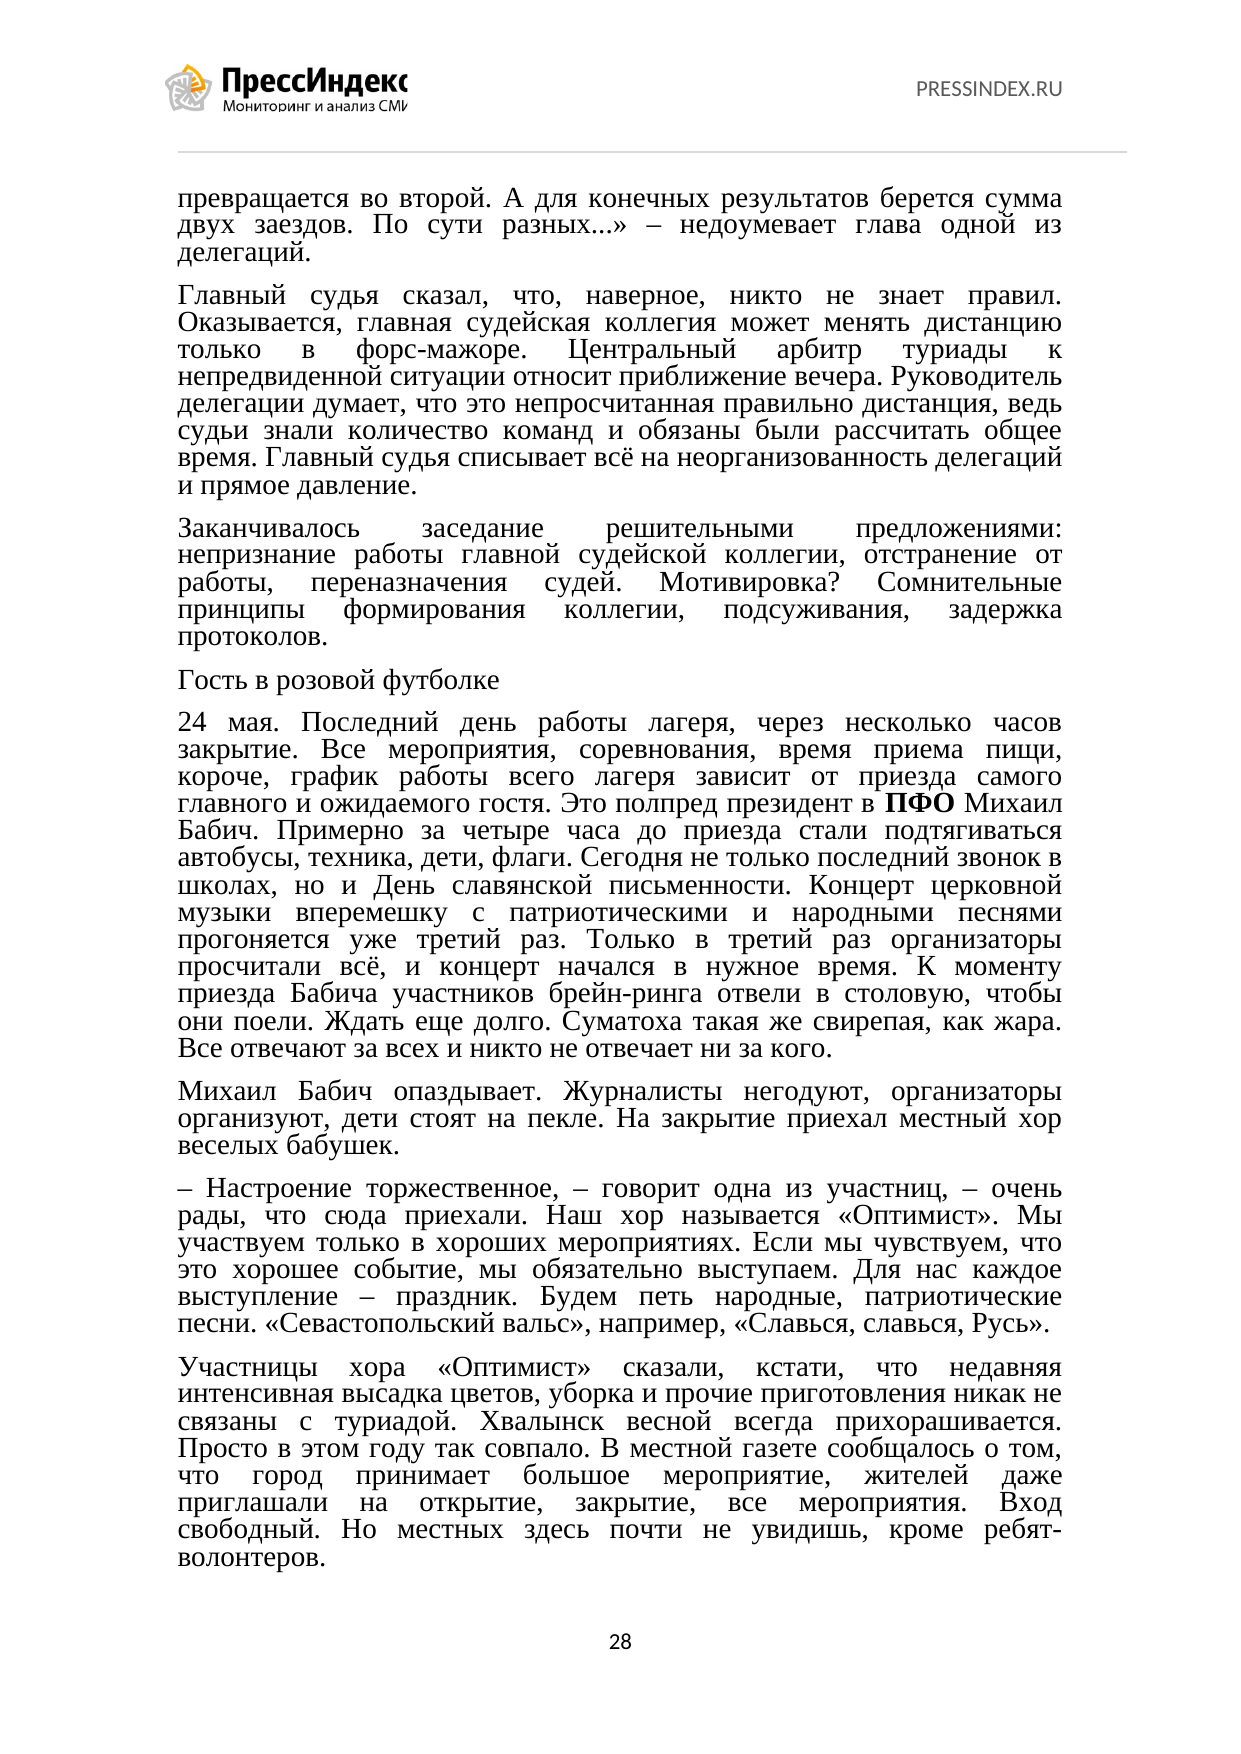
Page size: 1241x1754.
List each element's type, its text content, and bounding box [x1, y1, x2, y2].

picture [163, 64, 408, 111]
text Заканчивалось заседание решительными предложениями: непризнание работы главной судейской коллегии, отстранение от работы, переназначения судей. Мотивировка? Сомнительные принципы формирования коллегии, подсуживания, задержка протоколов. [177, 516, 1063, 652]
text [177, 186, 1063, 267]
text – Настроение торжественное, – говорит одна из участниц, – очень рады, что сюда приехали. Наш хор называется «Оптимист». Мы участвуем только в хороших мероприятиях. Если мы чувствуем, что это хорошее событие, мы обязательно выступаем. Для нас каждое выступление – праздник. Будем петь народные, патриотические песни. «Севастопольский вальс», например, «Славься, славься, Русь». [177, 1176, 1063, 1339]
text 24 мая. Последний день работы лагеря, через несколько часов закрытие. Все мероприятия, соревнования, время приема пищи, короче, график работы всего лагеря зависит от приезда самого главного и ожидаемого гостя. Это полпред президент в ПФО Михаил Бабич. Примерно за четыре часа до приезда стали подтягиваться автобусы, техника, дети, флаги. Сегодня не только последний звонок в школах, но и День славянской письменности. Концерт церковной музыки вперемешку с патриотическими и народными песнями прогоняется уже третий раз. Только в третий раз организаторы просчитали всё, и концерт начался в нужное время. К моменту приезда Бабича участников брейн-ринга отвели в столовую, чтобы они поели. Ждать еще долго. Суматоха такая же свирепая, как жара. Все отвечают за всех и никто не отвечает ни за кого. [177, 710, 1063, 1063]
text Главный судья сказал, что, наверное, никто не знает правил. Оказывается, главная судейская коллегия может менять дистанцию только в форс-мажоре. Центральный арбитр туриады к непредвиденной ситуации относит приближение вечера. Руководитель делегации думает, что это непросчитанная правильно дистанция, ведь судьи знали количество команд и обязаны были рассчитать общее время. Главный судья списывает всё на неорганизованность делегаций и прямое давление. [177, 283, 1063, 500]
text Михаил Бабич опаздывает. Журналисты негодуют, организаторы организуют, дети стоят на пекле. На закрытие приехал местный хор веселых бабушек. [177, 1079, 1063, 1161]
text Гость в розовой футболке [177, 667, 1063, 694]
text Участницы хора «Оптимист» сказали, кстати, что недавняя интенсивная высадка цветов, уборка и прочие приготовления никак не связаны с туриадой. Хвалынск весной всегда прихорашивается. Просто в этом году так совпало. В местной газете сообщалось о том, что город принимает большое мероприятие, жителей даже приглашали на открытие, закрытие, все мероприятия. Вход свободный. Но местных здесь почти не увидишь, кроме ребят-волонтеров. [177, 1355, 1063, 1572]
